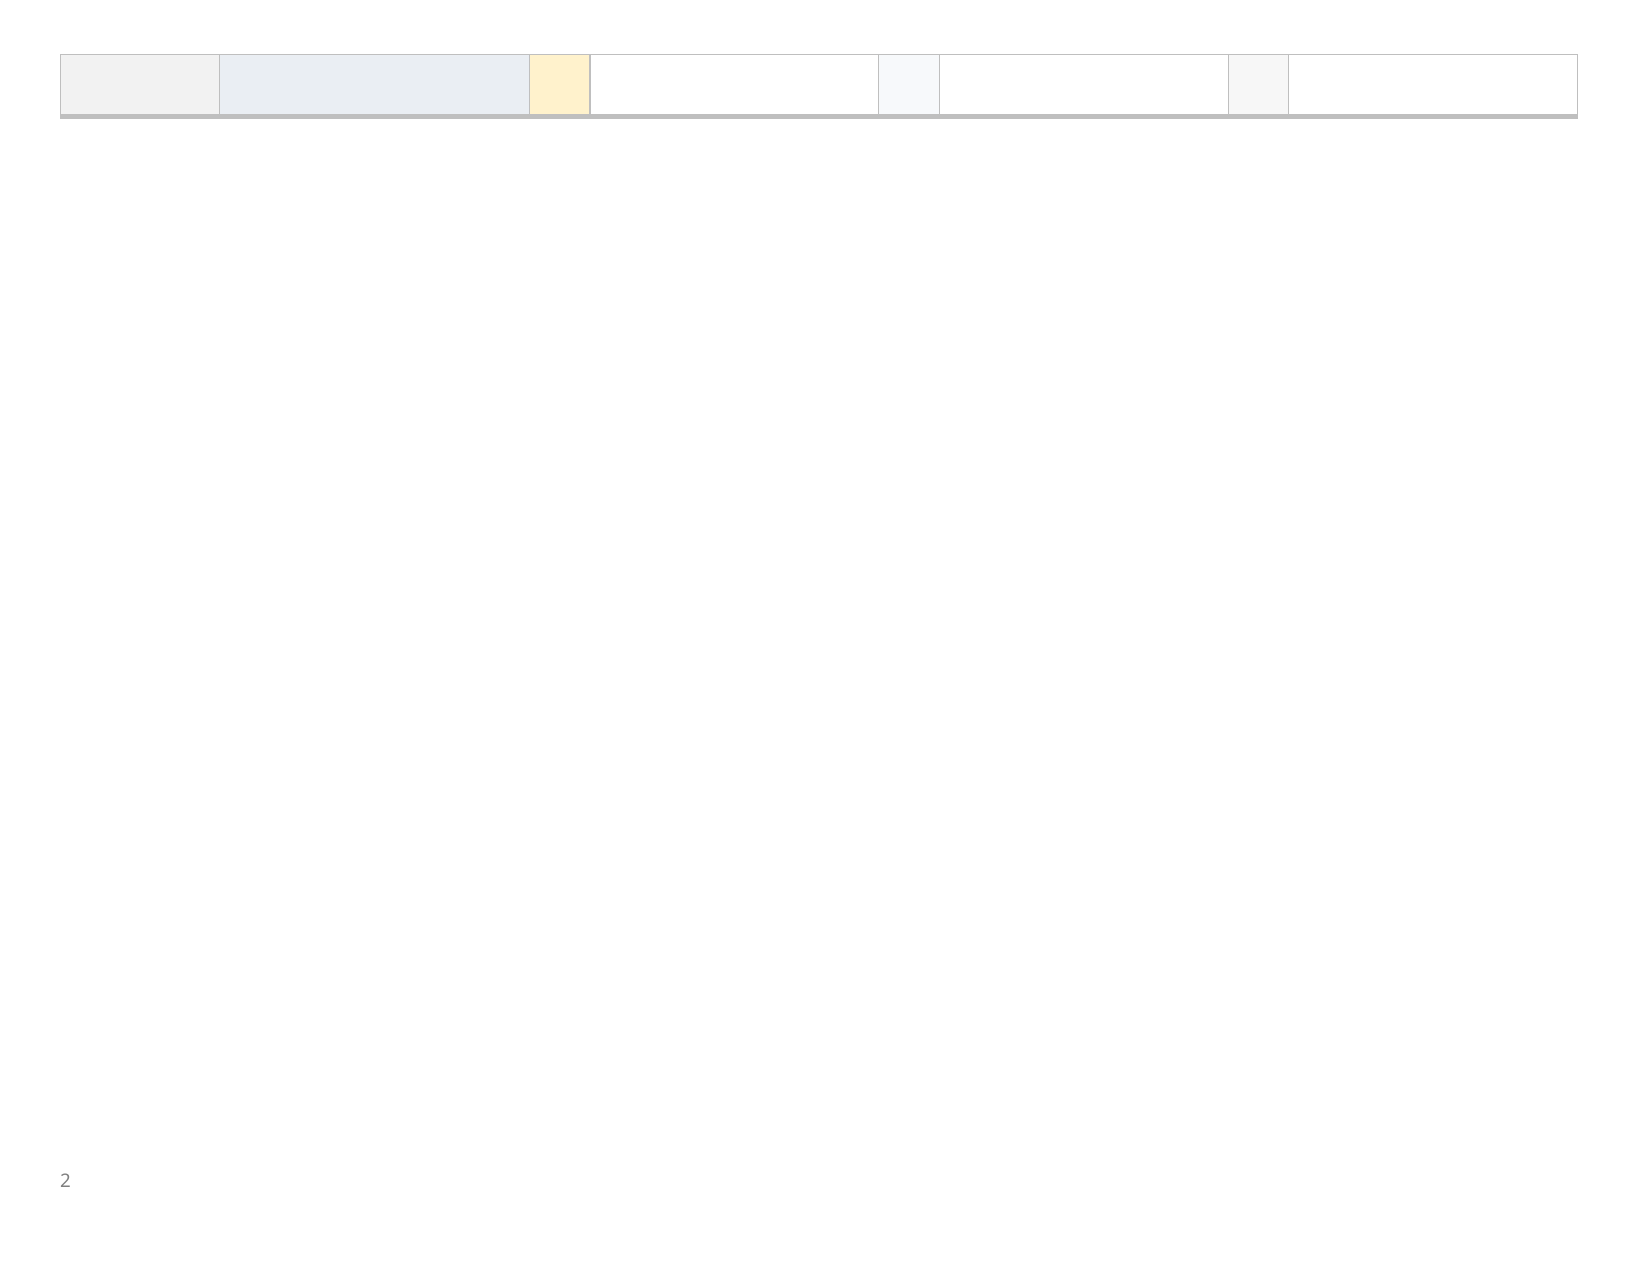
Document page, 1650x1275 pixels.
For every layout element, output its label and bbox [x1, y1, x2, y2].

table_cell [940, 55, 1228, 114]
table_cell [220, 55, 529, 114]
table_cell [1289, 55, 1577, 114]
table_cell [591, 55, 878, 114]
table_cell [61, 55, 219, 114]
table_cell [879, 55, 939, 114]
table_cell [1229, 55, 1288, 114]
table_cell [530, 55, 589, 114]
